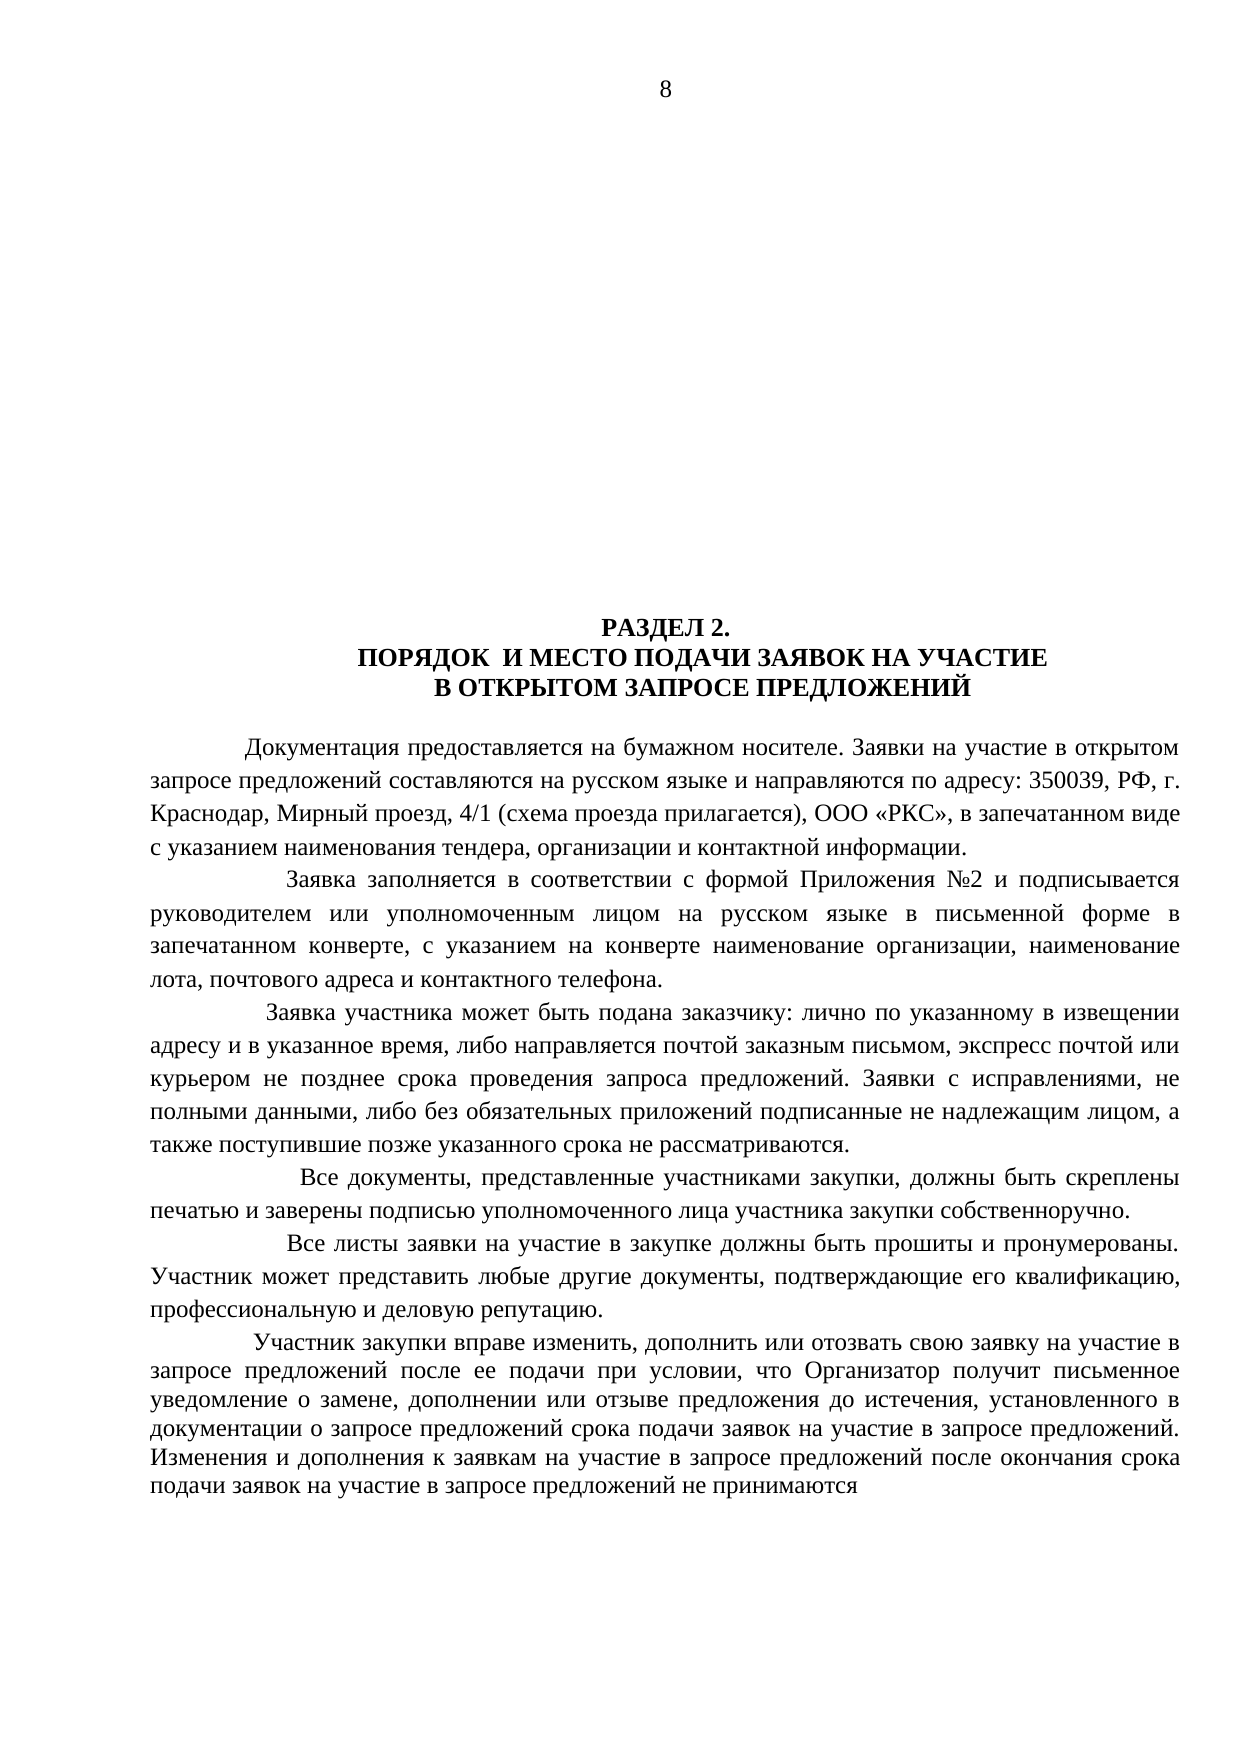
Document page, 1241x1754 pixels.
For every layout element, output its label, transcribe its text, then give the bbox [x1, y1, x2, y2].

text ПОРЯДОК И МЕСТО ПОДАЧИ ЗАЯВОК НА УЧАСТИЕ [150, 642, 1181, 672]
text Участник закупки вправе изменить, дополнить или отозвать свою заявку на участие в запросе предложений после ее подачи при условии, что Организатор получит письменное уведомление о замене, дополнении или отзыве предложения до истечения, установленного в документации о запросе предложений срока подачи заявок на участие в запросе предложений. Изменения и дополнения к заявкам на участие в запросе предложений после окончания срока подачи заявок на участие в запросе предложений не принимаются [150, 1327, 1181, 1499]
text Документация предоставляется на бумажном носителе. Заявки на участие в открытом запросе предложений составляются на русском языке и направляются по адресу: 350039, РФ, г. Краснодар, Мирный проезд, 4/1 (схема проезда прилагается), ООО «РКС», в запечатанном виде с указанием наименования тендера, организации и контактной информации. [150, 732, 1181, 860]
text В ОТКРЫТОМ ЗАПРОСЕ ПРЕДЛОЖЕНИЙ [150, 672, 1181, 702]
text Все документы, представленные участниками закупки, должны быть скреплены печатью и заверены подписью уполномоченного лица участника закупки собственноручно. [150, 1162, 1181, 1223]
text Все листы заявки на участие в закупке должны быть прошиты и пронумерованы. Участник может представить любые другие документы, подтверждающие его квалификацию, профессиональную и деловую репутацию. [150, 1228, 1181, 1323]
text Заявка участника может быть подана заказчику: лично по указанному в извещении адресу и в указанное время, либо направляется почтой заказным письмом, экспресс почтой или курьером не позднее срока проведения запроса предложений. Заявки с исправлениями, не полными данными, либо без обязательных приложений подписанные не надлежащим лицом, а также поступившие позже указанного срока не рассматриваются. [150, 997, 1181, 1157]
text РАЗДЕЛ 2. [150, 612, 1181, 642]
text Заявка заполняется в соответствии с формой Приложения №2 и подписывается руководителем или уполномоченным лицом на русском языке в письменной форме в запечатанном конверте, с указанием на конверте наименование организации, наименование лота, почтового адреса и контактного телефона. [150, 864, 1181, 992]
